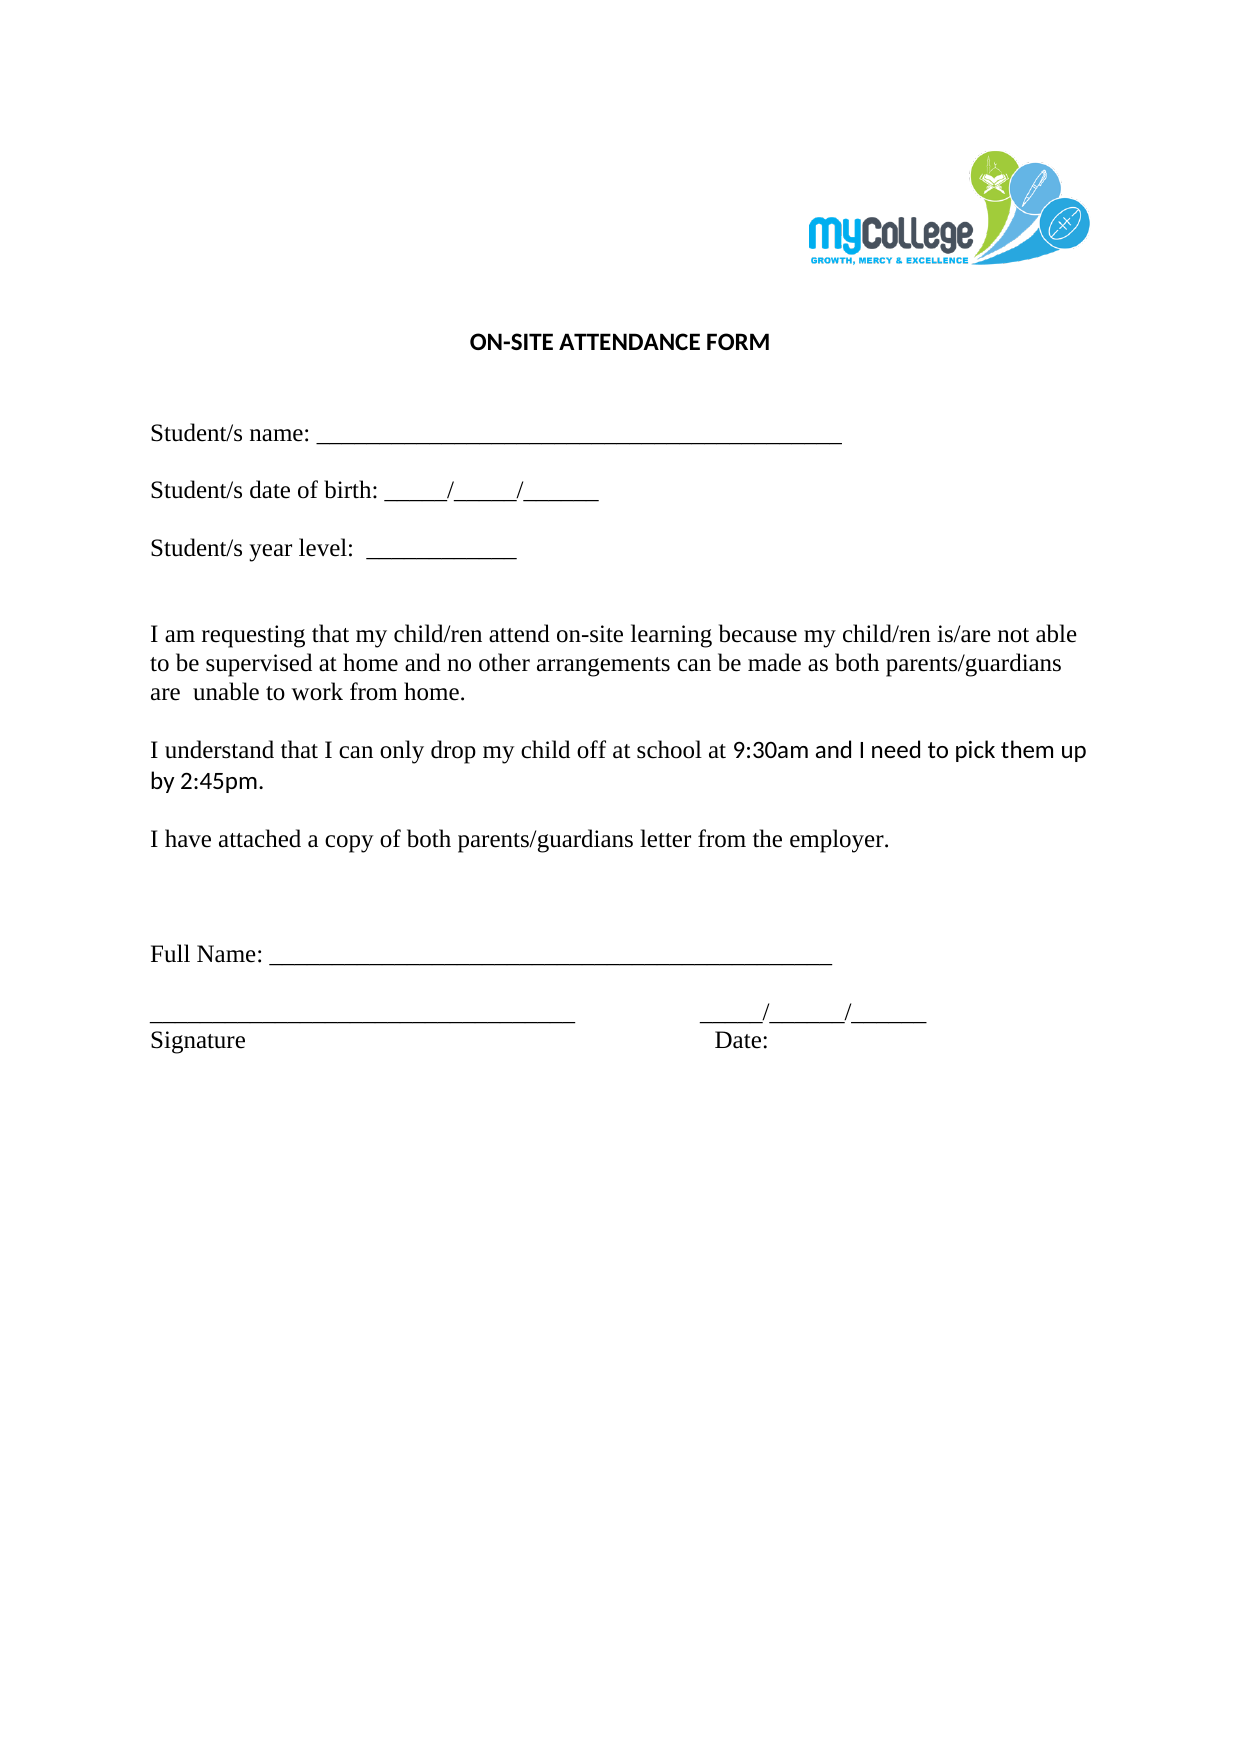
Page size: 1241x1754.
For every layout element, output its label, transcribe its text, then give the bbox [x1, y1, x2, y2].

text Signature Date: [150, 1025, 1090, 1054]
text __________________________________ _____/______/______ [150, 997, 1090, 1025]
text I have attached a copy of both parents/guardians letter from the employer. [150, 824, 1090, 853]
text I understand that I can only drop my child off at school at 9:30am and I need to pick them up by 2:45pm. [150, 734, 1090, 795]
text ON-SITE ATTENDANCE FORM [150, 326, 1090, 357]
text I am requesting that my child/ren attend on-site learning because my child/ren is/are not able to be supervised at home and no other arrangements can be made as both parents/guardians are unable to work from home. [150, 619, 1090, 706]
text Full Name: _____________________________________________ [150, 939, 1090, 968]
text Student/s name: __________________________________________ [150, 418, 1090, 447]
picture [809, 150, 1091, 266]
picture [842, 236, 848, 245]
text Student/s year level: ____________ [150, 533, 1090, 562]
text Student/s date of birth: _____/_____/______ [150, 476, 1090, 504]
